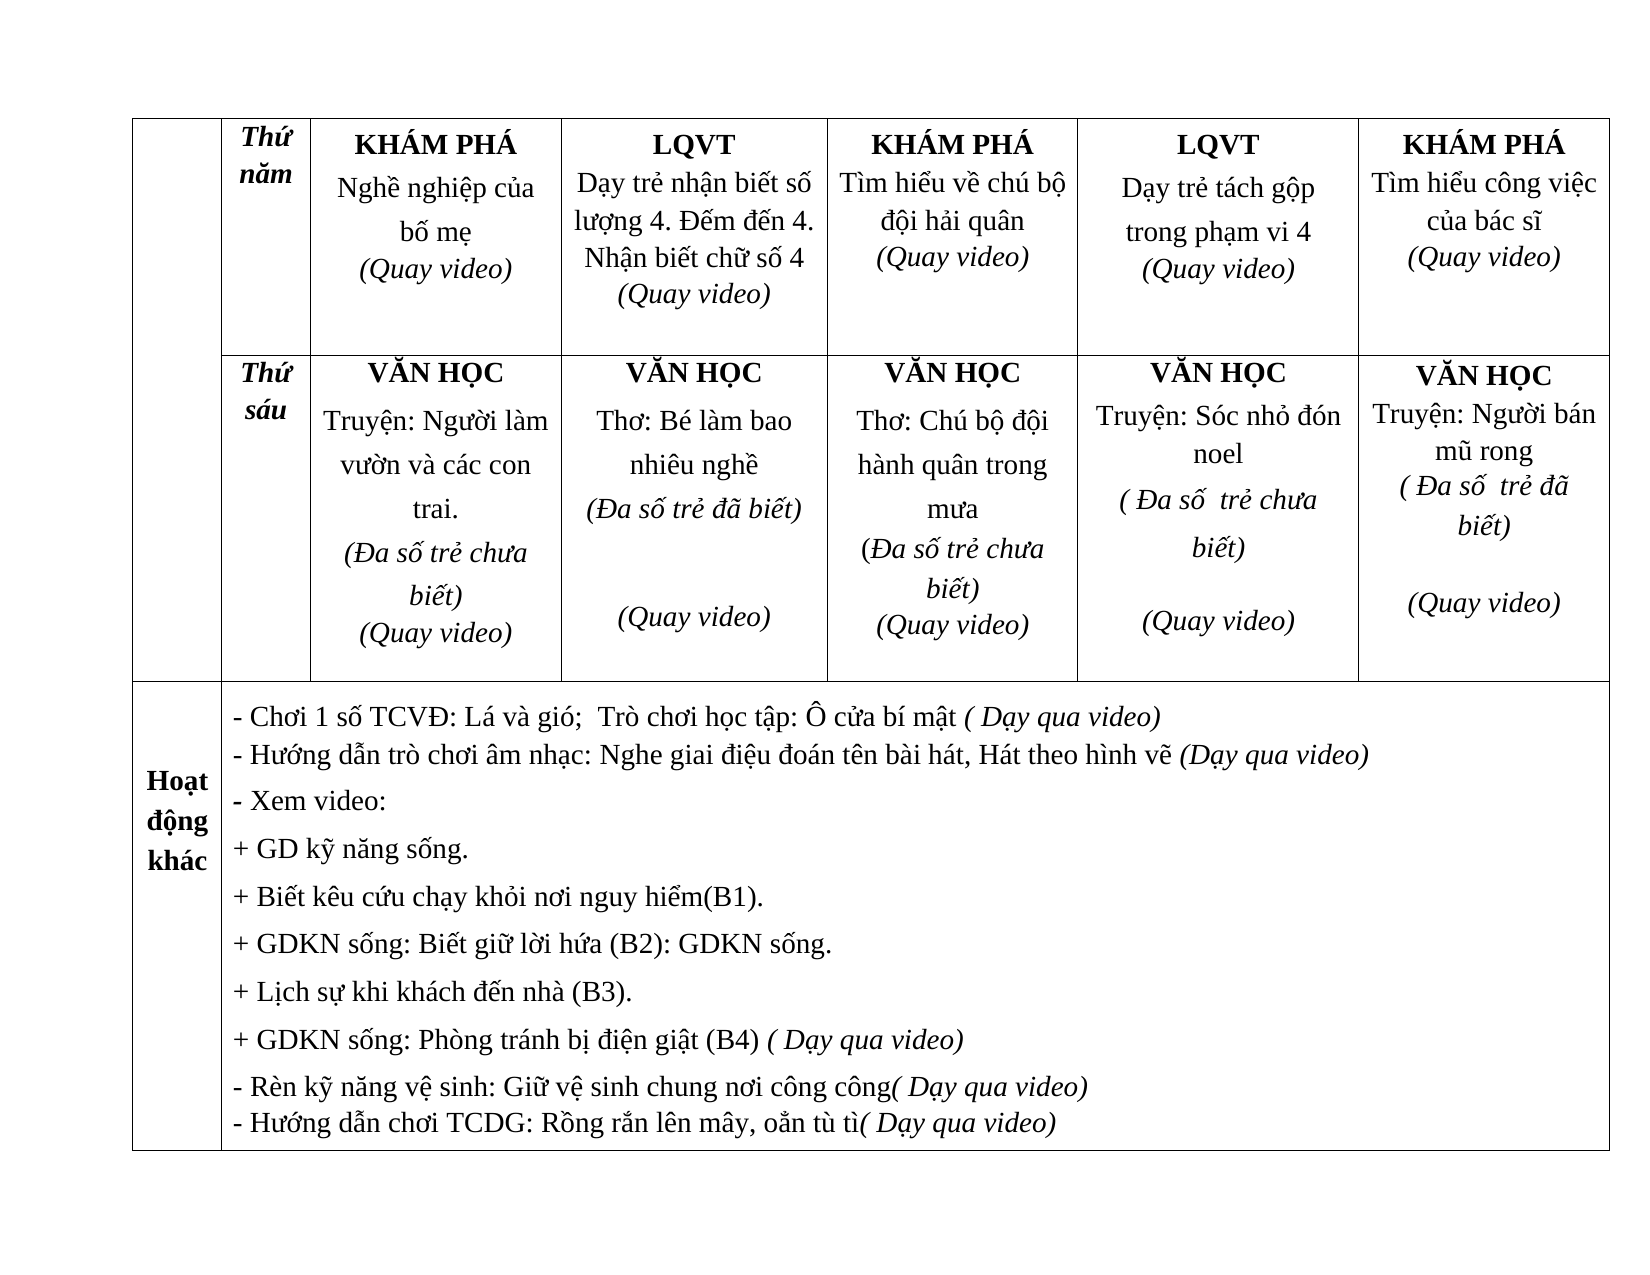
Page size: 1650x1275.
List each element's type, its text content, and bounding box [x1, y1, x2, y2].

table_cell LQVT Dạy trẻ nhận biết số lượng 4. Đếm đến 4. Nhận biết chữ số 4 (Quay video) [562, 119, 827, 354]
table_cell VĂN HỌC Truyện: Người bán mũ rong ( Đa số trẻ đã biết) (Quay video) [1359, 356, 1609, 681]
table_cell VĂN HỌC Truyện: Người làm vườn và các con trai. (Đa số trẻ chưa biết) (Quay video) [311, 356, 561, 681]
table_cell [133, 119, 221, 681]
table_cell Thứ năm [222, 119, 310, 354]
table_cell VĂN HỌC Truyện: Sóc nhỏ đón noel ( Đa số trẻ chưa biết) (Quay video) [1078, 356, 1358, 681]
table_cell Hoạt động khác [133, 682, 221, 1150]
table_cell KHÁM PHÁ Tìm hiểu về chú bộ đội hải quân (Quay video) [828, 119, 1077, 354]
table_cell LQVT Dạy trẻ tách gộp trong phạm vi 4 (Quay video) [1078, 119, 1358, 354]
table_cell VĂN HỌC Thơ: Bé làm bao nhiêu nghề (Đa số trẻ đã biết) (Quay video) [562, 356, 827, 681]
table_cell KHÁM PHÁ Tìm hiểu công việc của bác sĩ (Quay video) [1359, 119, 1609, 354]
table_cell Thứ sáu [222, 356, 310, 681]
table_cell - Chơi 1 số TCVĐ: Lá và gió; Trò chơi học tập: Ô cửa bí mật ( Dạy qua video) - Hướng dẫn trò chơi âm nhạc: Nghe giai điệu đoán tên bài hát, Hát theo hình vẽ (Dạy qua video) - Xem video: + GD kỹ năng sống. + Biết kêu cứu chạy khỏi nơi nguy hiểm(B1). + GDKN sống: Biết giữ lời hứa (B2): GDKN sống. + Lịch sự khi khách đến nhà (B3). + GDKN sống: Phòng tránh bị điện giật (B4) ( Dạy qua video) - Rèn kỹ năng vệ sinh: Giữ vệ sinh chung nơi công công( Dạy qua video) - Hướng dẫn chơi TCDG: Rồng rắn lên mây, oẳn tù tì( Dạy qua video) [222, 682, 1609, 1150]
table_cell VĂN HỌC Thơ: Chú bộ đội hành quân trong mưa (Đa số trẻ chưa biết) (Quay video) [828, 356, 1077, 681]
table_cell KHÁM PHÁ Nghề nghiệp của bố mẹ (Quay video) [311, 119, 561, 354]
